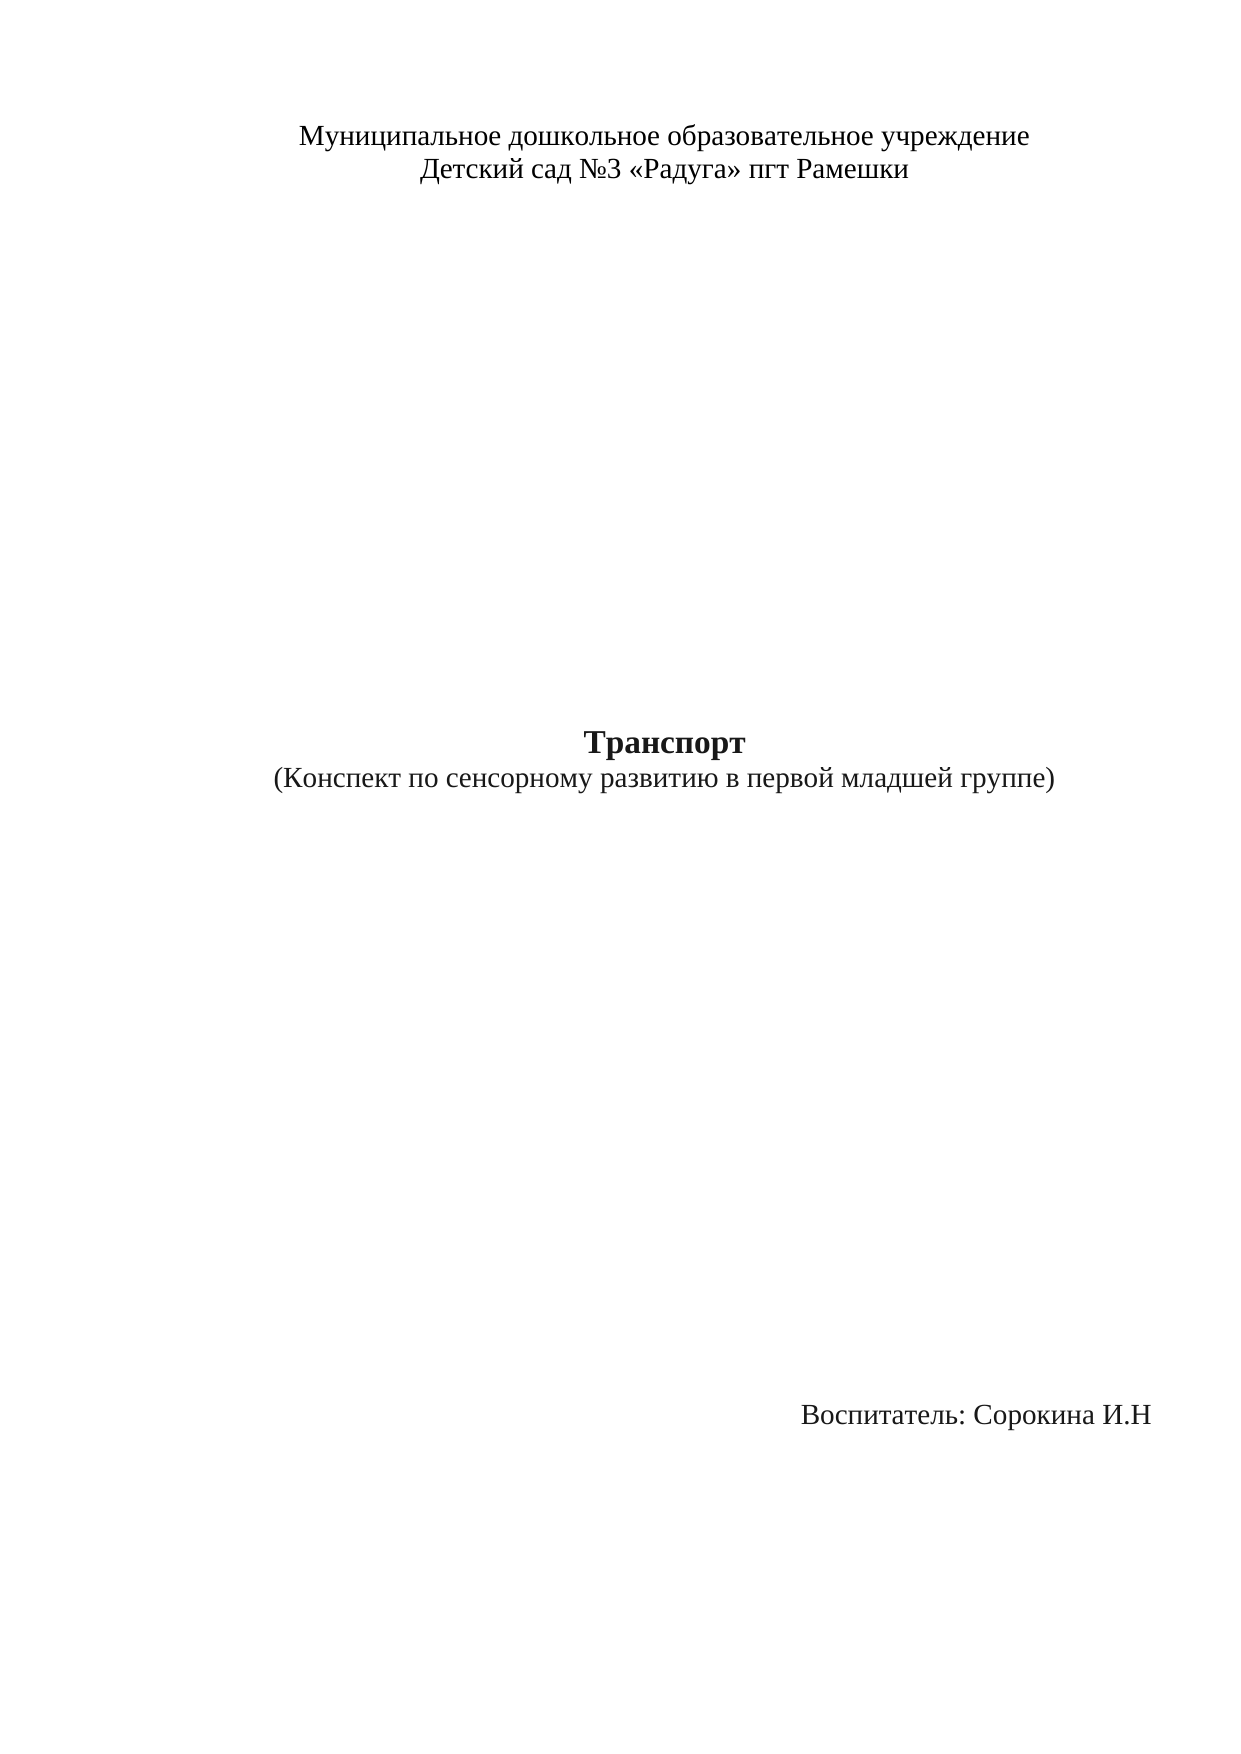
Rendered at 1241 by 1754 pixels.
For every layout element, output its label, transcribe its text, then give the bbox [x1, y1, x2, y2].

text (Конспект по сенсорному развитию в первой младшей группе) [177, 760, 1152, 794]
text Детский сад №3 «Радуга» пгт Рамешки [177, 152, 1152, 185]
text Воспитатель: Сорокина И.Н [177, 1397, 1152, 1431]
text Муниципальное дошкольное образовательное учреждение [177, 118, 1152, 152]
text Транспорт [177, 722, 1152, 760]
